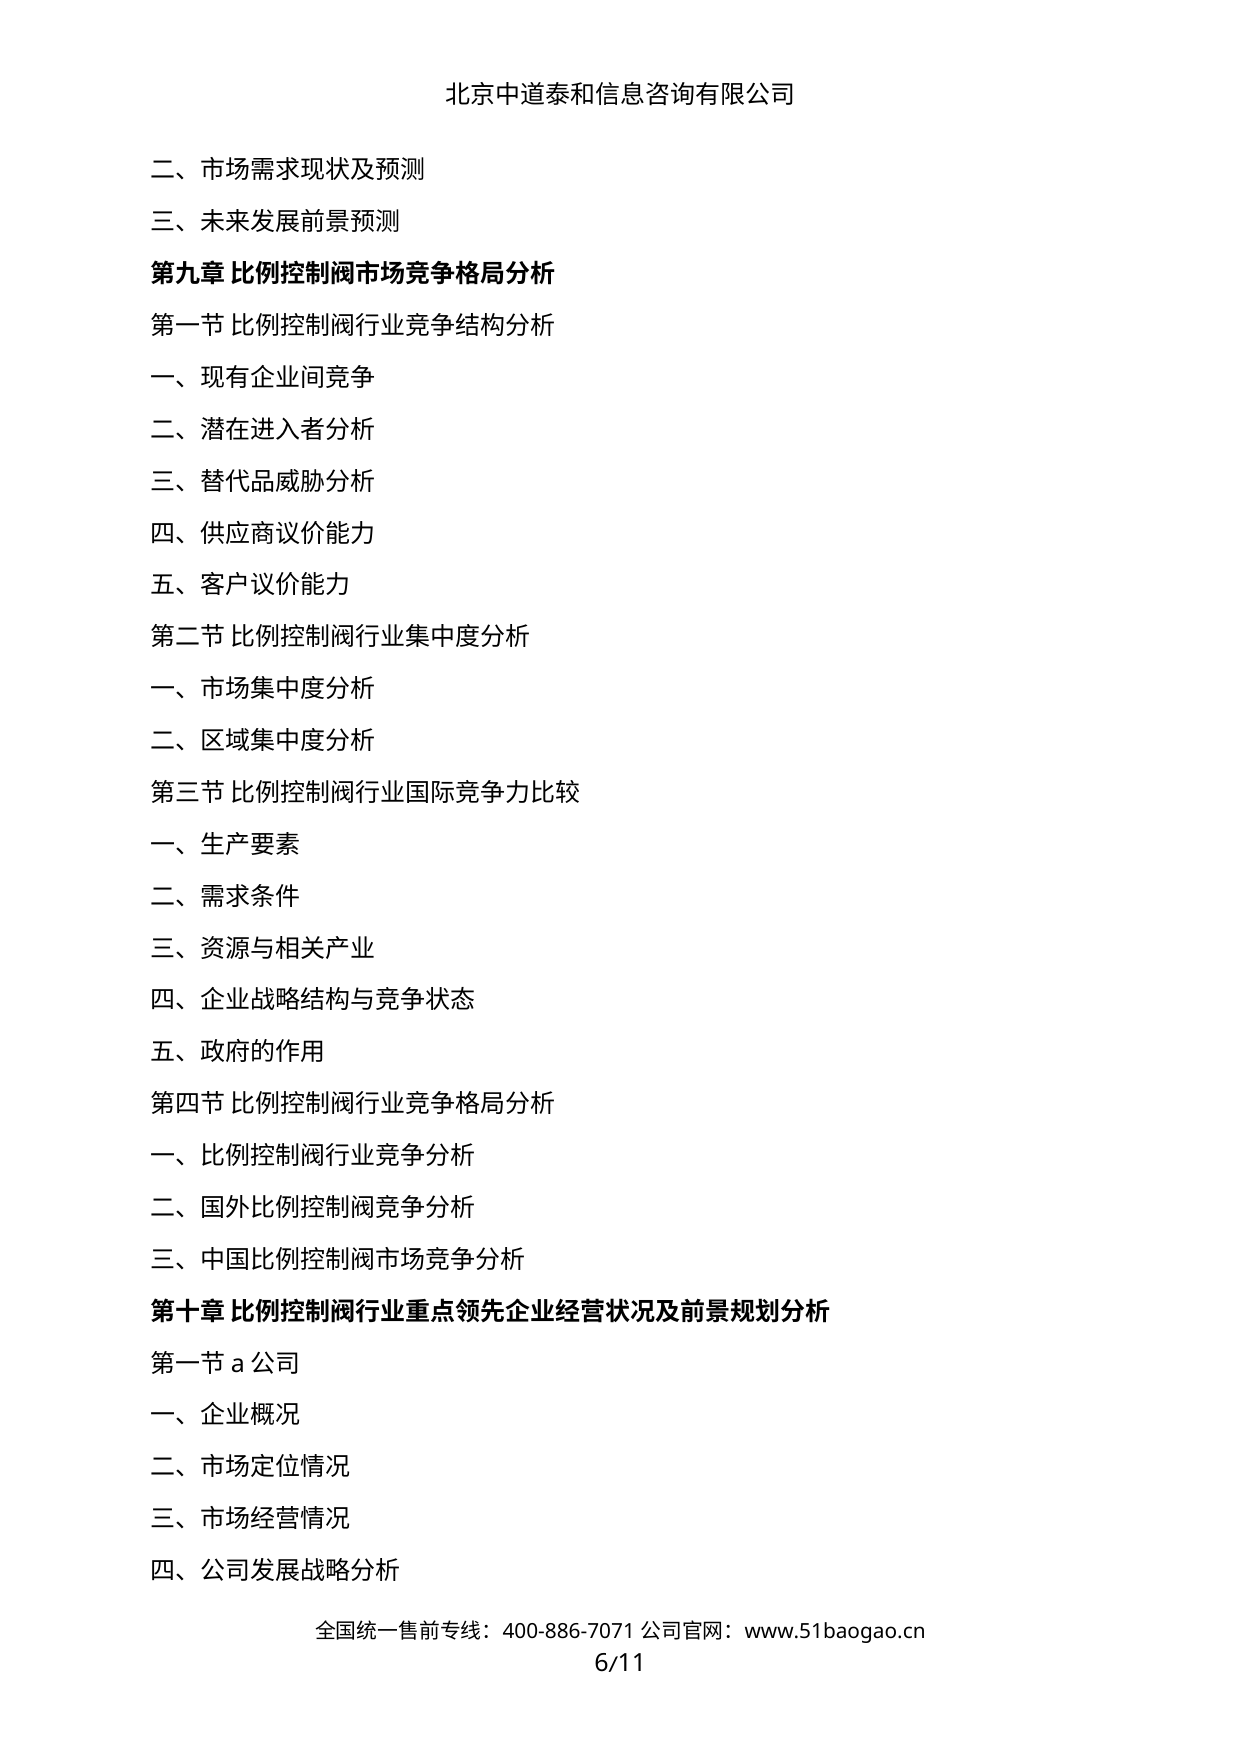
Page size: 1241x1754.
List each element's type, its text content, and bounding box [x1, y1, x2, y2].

text 第三节 比例控制阀行业国际竞争力比较 [150, 772, 1090, 809]
text 五、政府的作用 [150, 1032, 1090, 1068]
text 第九章 比例控制阀市场竞争格局分析 [150, 254, 1090, 290]
text 第一节 比例控制阀行业竞争结构分析 [150, 306, 1090, 342]
text 一、生产要素 [150, 824, 1090, 861]
text 一、现有企业间竞争 [150, 357, 1090, 394]
text 二、需求条件 [150, 876, 1090, 912]
text 一、比例控制阀行业竞争分析 [150, 1136, 1090, 1172]
text 三、资源与相关产业 [150, 928, 1090, 964]
text 第一节 a公司 [150, 1343, 1090, 1379]
text 四、企业战略结构与竞争状态 [150, 980, 1090, 1016]
text 二、市场需求现状及预测 [150, 150, 1090, 186]
text 第十章 比例控制阀行业重点领先企业经营状况及前景规划分析 [150, 1291, 1090, 1327]
text 二、区域集中度分析 [150, 721, 1090, 757]
text 三、替代品威胁分析 [150, 461, 1090, 497]
text 三、中国比例控制阀市场竞争分析 [150, 1239, 1090, 1276]
text 三、未来发展前景预测 [150, 202, 1090, 238]
text 五、客户议价能力 [150, 565, 1090, 601]
text 二、国外比例控制阀竞争分析 [150, 1187, 1090, 1224]
text 第四节 比例控制阀行业竞争格局分析 [150, 1084, 1090, 1120]
text 一、市场集中度分析 [150, 669, 1090, 705]
text 一、企业概况 [150, 1395, 1090, 1431]
text 第二节 比例控制阀行业集中度分析 [150, 617, 1090, 653]
text 二、市场定位情况 [150, 1447, 1090, 1483]
text 四、公司发展战略分析 [150, 1551, 1090, 1587]
text 四、供应商议价能力 [150, 513, 1090, 549]
text 三、市场经营情况 [150, 1499, 1090, 1535]
text 二、潜在进入者分析 [150, 409, 1090, 446]
